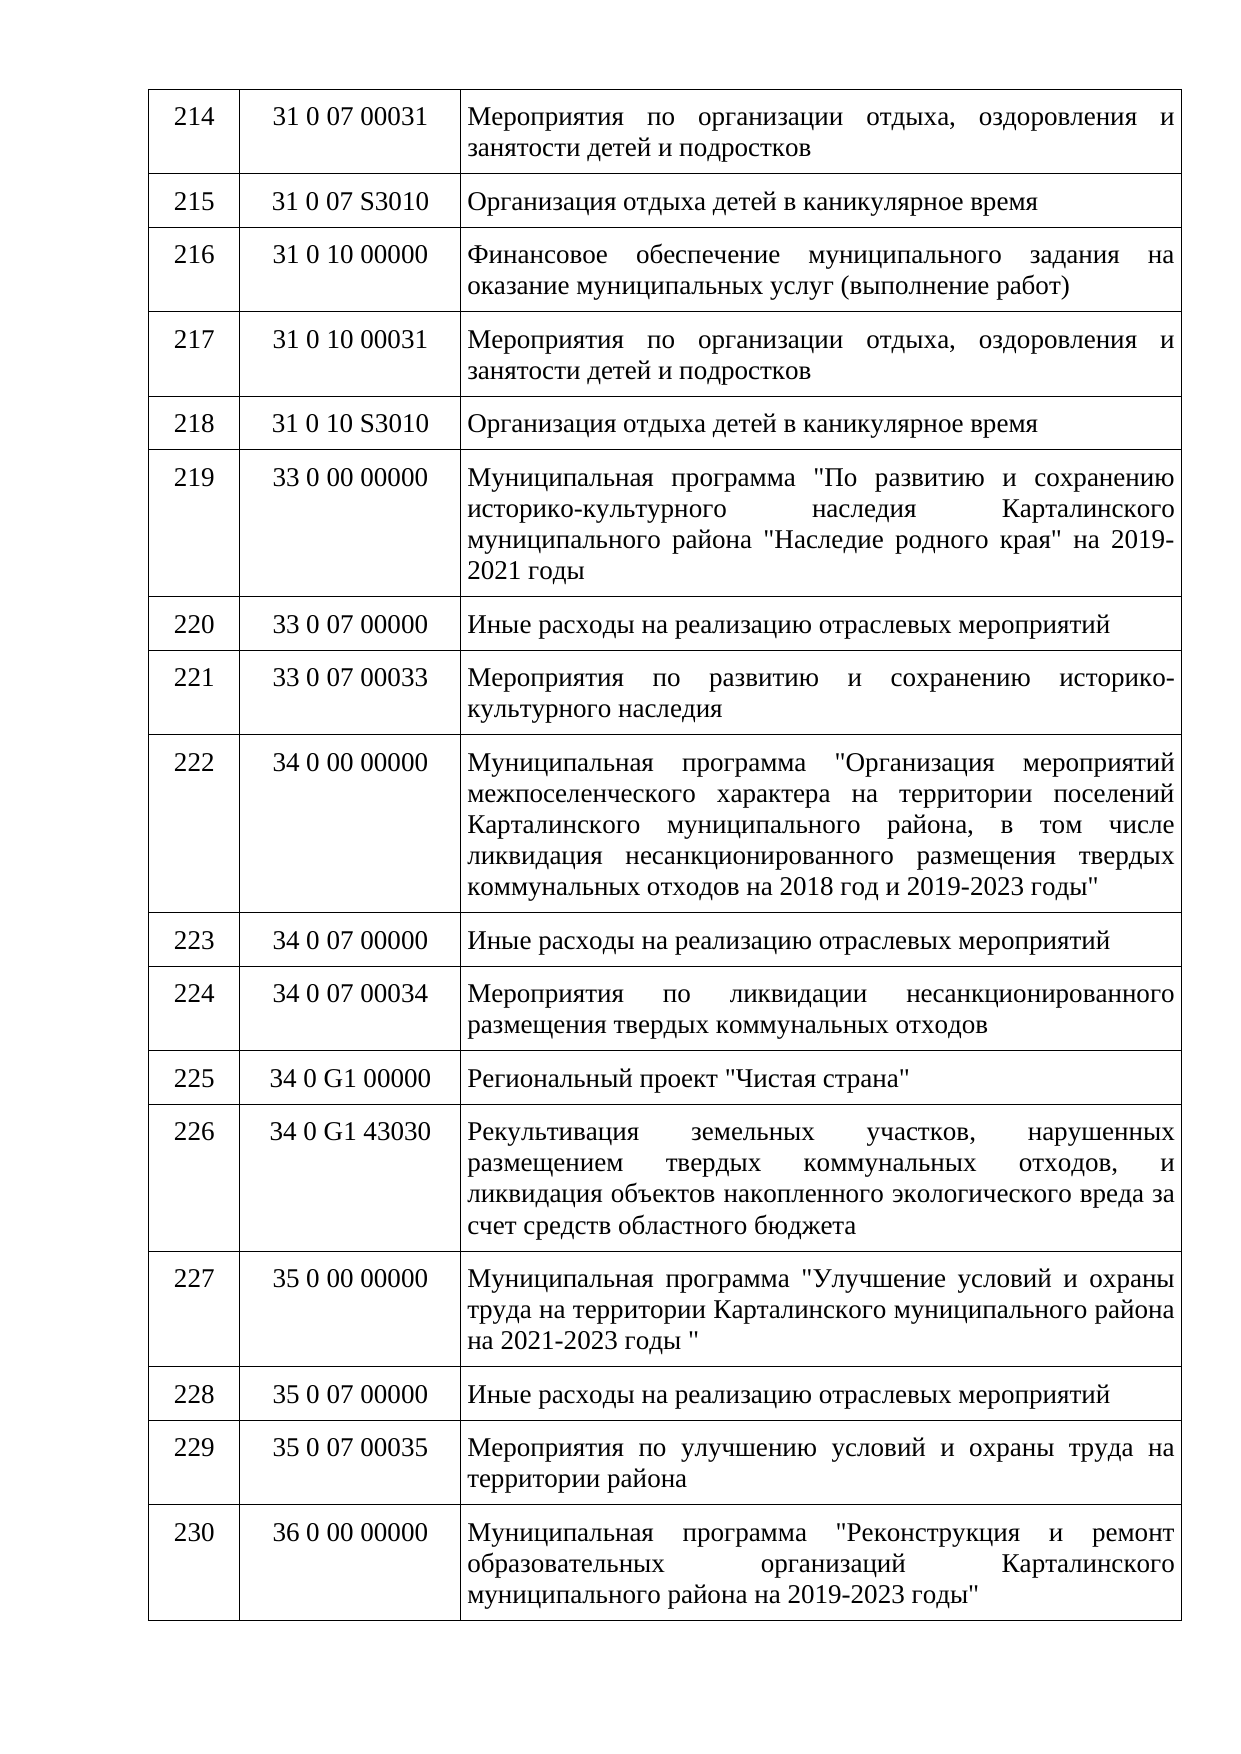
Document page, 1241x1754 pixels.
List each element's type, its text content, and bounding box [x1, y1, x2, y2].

table_cell 220 [149, 597, 239, 649]
table_cell 34 0 00 00000 [240, 735, 460, 912]
table_cell 34 0 G1 43030 [240, 1105, 460, 1251]
table_cell Рекультивация земельных участков, нарушенных размещением твердых коммунальных отходов, и ликвидация объектов накопленного экологического вреда за счет средств областного бюджета [461, 1105, 1181, 1251]
table_cell 35 0 07 00035 [240, 1421, 460, 1504]
table_cell 216 [149, 228, 239, 311]
table_cell 230 [149, 1505, 239, 1620]
table_cell Мероприятия по развитию и сохранению историко-культурного наследия [461, 651, 1181, 734]
table_cell 218 [149, 397, 239, 449]
table_cell Региональный проект "Чистая страна" [461, 1051, 1181, 1104]
table_cell 36 0 00 00000 [240, 1505, 460, 1620]
table_cell Мероприятия по организации отдыха, оздоровления и занятости детей и подростков [461, 90, 1181, 173]
table_cell Мероприятия по ликвидации несанкционированного размещения твердых коммунальных отходов [461, 967, 1181, 1050]
table_cell 31 0 10 00031 [240, 312, 460, 396]
table_cell 33 0 07 00000 [240, 597, 460, 649]
table_cell Финансовое обеспечение муниципального задания на оказание муниципальных услуг (выполнение работ) [461, 228, 1181, 311]
table_cell Муниципальная программа "Улучшение условий и охраны труда на территории Карталинского муниципального района на 2021-2023 годы " [461, 1252, 1181, 1366]
table_cell Муниципальная программа "Организация мероприятий межпоселенческого характера на территории поселений Карталинского муниципального района, в том числе ликвидация несанкционированного размещения твердых коммунальных отходов на 2018 год и 2019-2023 годы" [461, 735, 1181, 912]
table_cell Иные расходы на реализацию отраслевых мероприятий [461, 597, 1181, 649]
table_cell 223 [149, 913, 239, 966]
table_cell 33 0 07 00033 [240, 651, 460, 734]
table_cell 228 [149, 1367, 239, 1420]
table_cell Мероприятия по организации отдыха, оздоровления и занятости детей и подростков [461, 312, 1181, 396]
table_cell 217 [149, 312, 239, 396]
table_cell 31 0 07 00031 [240, 90, 460, 173]
table_cell 227 [149, 1252, 239, 1366]
table_cell 35 0 00 00000 [240, 1252, 460, 1366]
table_cell 34 0 07 00034 [240, 967, 460, 1050]
table_cell Иные расходы на реализацию отраслевых мероприятий [461, 913, 1181, 966]
table_cell 31 0 10 00000 [240, 228, 460, 311]
table_cell 224 [149, 967, 239, 1050]
table_cell Организация отдыха детей в каникулярное время [461, 174, 1181, 227]
table_cell 222 [149, 735, 239, 912]
table_cell 35 0 07 00000 [240, 1367, 460, 1420]
table_cell Мероприятия по улучшению условий и охраны труда на территории района [461, 1421, 1181, 1504]
table_cell 31 0 07 S3010 [240, 174, 460, 227]
table_cell 226 [149, 1105, 239, 1251]
table_cell 214 [149, 90, 239, 173]
table_cell 31 0 10 S3010 [240, 397, 460, 449]
table_cell 34 0 07 00000 [240, 913, 460, 966]
table_cell 229 [149, 1421, 239, 1504]
table_cell Муниципальная программа "Реконструкция и ремонт образовательных организаций Карталинского муниципального района на 2019-2023 годы" [461, 1505, 1181, 1620]
table_cell 215 [149, 174, 239, 227]
table_cell 225 [149, 1051, 239, 1104]
table_cell 33 0 00 00000 [240, 450, 460, 596]
table_cell 34 0 G1 00000 [240, 1051, 460, 1104]
table_cell Организация отдыха детей в каникулярное время [461, 397, 1181, 449]
table_cell Иные расходы на реализацию отраслевых мероприятий [461, 1367, 1181, 1420]
table_cell 221 [149, 651, 239, 734]
table_cell 219 [149, 450, 239, 596]
table_cell Муниципальная программа "По развитию и сохранению историко-культурного наследия Карталинского муниципального района "Наследие родного края" на 2019-2021 годы [461, 450, 1181, 596]
